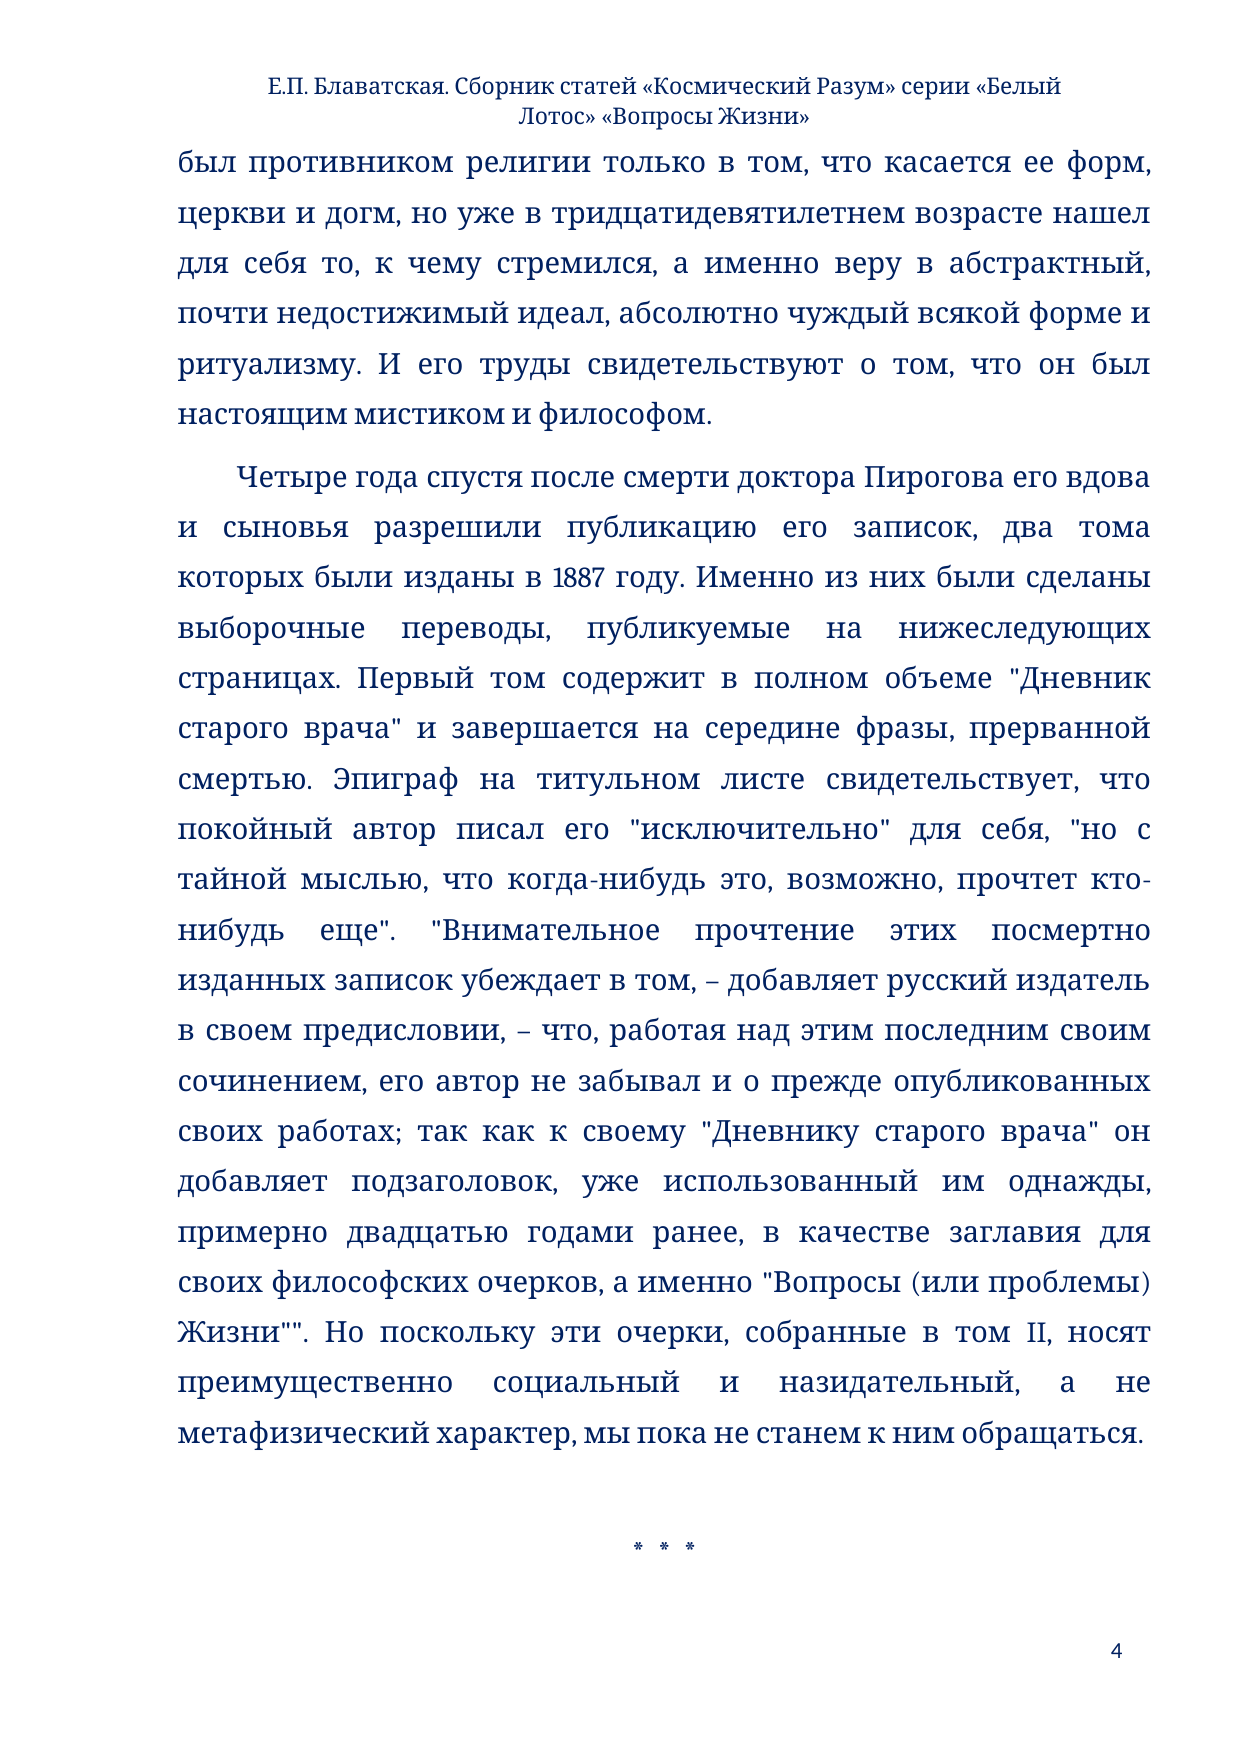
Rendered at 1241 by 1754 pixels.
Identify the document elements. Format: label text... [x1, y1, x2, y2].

text Четыре года спустя после смерти доктора Пирогова его вдова и сыновья разрешили публикацию его записок, два тома которых были изданы в 1887 году. Именно из них были сделаны выборочные переводы, публикуемые на нижеследующих страницах. Первый том содержит в полном объеме "Дневник старого врача" и завершается на середине фразы, прерванной смертью. Эпиграф на титульном листе свидетельствует, что покойный автор писал его "исключительно" для себя, "но с тайной мыслью, что когда-нибудь это, возможно, прочтет кто-нибудь еще". "Внимательное прочтение этих посмертно изданных записок убеждает в том, – добавляет русский издатель в своем предисловии, – что, работая над этим последним своим сочинением, его автор не забывал и о прежде опубликованных своих работах; так как к своему "Дневнику старого врача" он добавляет подзаголовок, уже использованный им однажды, примерно двадцатью годами ранее, в качестве заглавия для своих философских очерков, а именно "Вопросы (или проблемы) Жизни"". Но поскольку эти очерки, собранные в том II, носят преимущественно социальный и назидательный, а не метафизический характер, мы пока не станем к ним обращаться. [177, 461, 1152, 1451]
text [177, 147, 1152, 432]
text * * * [177, 1535, 1152, 1569]
